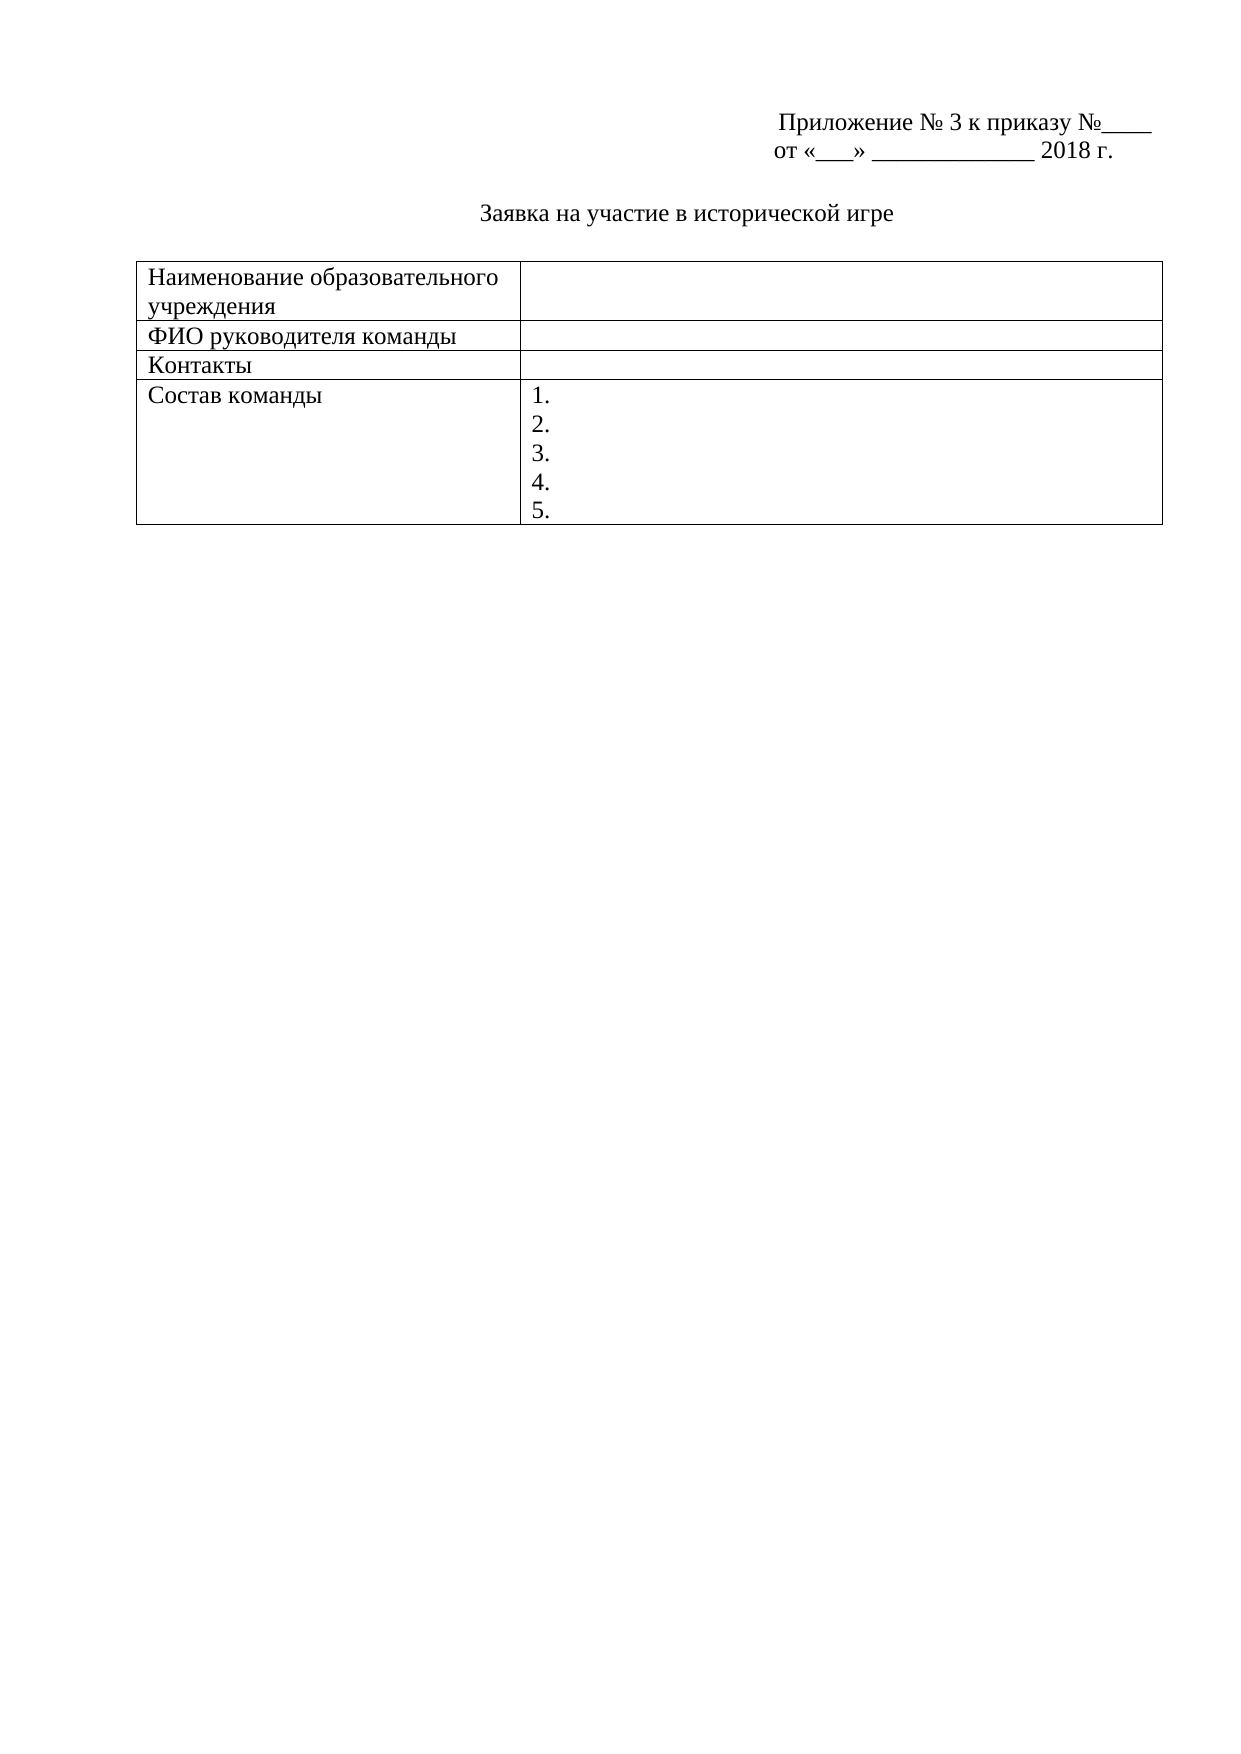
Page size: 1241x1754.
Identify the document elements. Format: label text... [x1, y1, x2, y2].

table_cell ФИО руководителя команды [137, 321, 520, 349]
table_header Наименование образовательного учреждения [137, 262, 520, 320]
text Приложение № 3 к приказу №____ [148, 107, 1152, 136]
table_cell [521, 321, 1162, 349]
table_header [521, 262, 1162, 320]
table_cell [521, 351, 1162, 379]
table_cell Состав команды [137, 380, 520, 524]
text Заявка на участие в исторической игре [148, 198, 1152, 227]
text от «___» _____________ 2018 г. [148, 136, 1152, 164]
table_cell Контакты [137, 351, 520, 379]
table_cell 1. 2. 3. 4. 5. [521, 380, 1162, 524]
